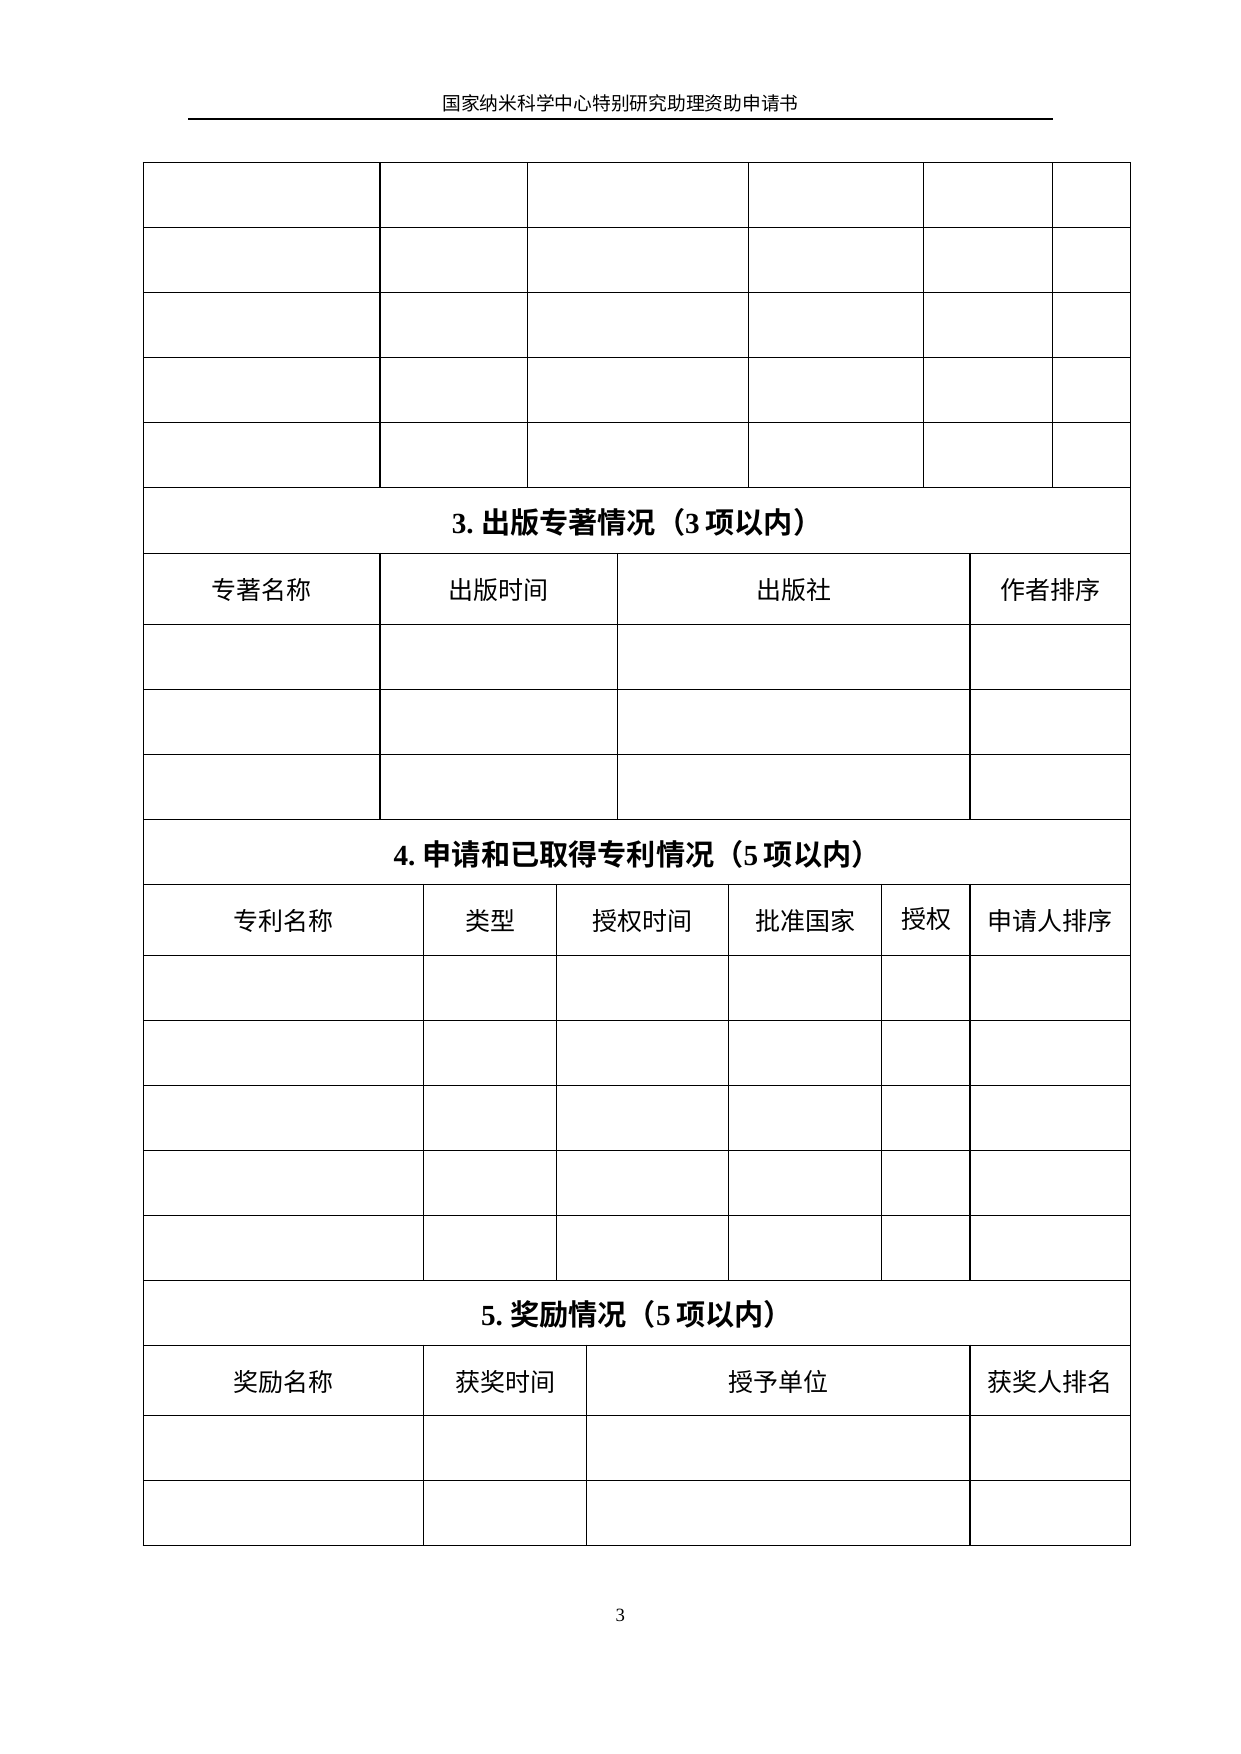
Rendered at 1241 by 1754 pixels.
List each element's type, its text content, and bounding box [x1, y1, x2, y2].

table_cell [144, 423, 379, 487]
table_cell [557, 1216, 728, 1279]
table_cell [587, 1416, 969, 1480]
table_cell [144, 1151, 423, 1214]
table_cell [971, 956, 1130, 1019]
table_cell 批准国家 [729, 885, 881, 954]
table_cell 获奖人排名 [971, 1346, 1130, 1415]
table_cell [587, 1481, 969, 1545]
table_cell [882, 956, 969, 1019]
table_cell [144, 1416, 423, 1480]
table_cell [528, 423, 748, 487]
table_cell [144, 228, 379, 292]
table_cell [381, 358, 527, 422]
table_cell [749, 228, 923, 292]
table_cell 专著名称 [144, 554, 379, 624]
table_cell [144, 956, 423, 1019]
table_cell 类型 [424, 885, 556, 954]
table_cell [729, 1021, 881, 1084]
table_cell 授权编号 [882, 885, 969, 954]
table_cell [528, 228, 748, 292]
table_cell 获奖时间 [424, 1346, 586, 1415]
table_cell [424, 1416, 586, 1480]
table_cell [557, 956, 728, 1019]
table_cell [882, 1086, 969, 1149]
table_cell [729, 1086, 881, 1149]
table_cell [971, 1481, 1130, 1545]
table_cell [924, 228, 1052, 292]
table_cell [424, 1021, 556, 1084]
table_cell [381, 293, 527, 357]
table_cell [1053, 163, 1130, 227]
table_cell 4. 申请和已取得专利情况（5项以内） [144, 820, 1130, 884]
table_cell 授予单位 [587, 1346, 969, 1415]
table_cell [729, 1216, 881, 1279]
table_cell [144, 690, 379, 754]
table_cell [424, 1151, 556, 1214]
table_cell [618, 755, 969, 819]
table_cell [424, 1481, 586, 1545]
table_cell [528, 163, 748, 227]
table_cell 授权时间 [557, 885, 728, 954]
table_cell [924, 163, 1052, 227]
table_cell 3. 出版专著情况（3项以内） [144, 488, 1130, 553]
table_cell [528, 358, 748, 422]
table_cell [971, 755, 1130, 819]
table_cell [144, 1481, 423, 1545]
table_cell [749, 163, 923, 227]
table_cell [971, 1021, 1130, 1084]
table_cell 作者排序 [971, 554, 1130, 624]
table_cell [381, 228, 527, 292]
table_cell [749, 423, 923, 487]
table_cell 专利名称 [144, 885, 423, 954]
table_cell [882, 1021, 969, 1084]
table_cell [882, 1216, 969, 1279]
table_cell [424, 1086, 556, 1149]
table_cell [424, 956, 556, 1019]
table_cell [424, 1216, 556, 1279]
table_cell [381, 690, 617, 754]
table_cell [971, 625, 1130, 689]
table_cell [144, 1216, 423, 1279]
table_cell [924, 293, 1052, 357]
table_cell [749, 358, 923, 422]
table_cell [528, 293, 748, 357]
table_cell [618, 690, 969, 754]
table_cell [1053, 423, 1130, 487]
table_cell [144, 358, 379, 422]
table_cell [924, 358, 1052, 422]
table_cell [557, 1151, 728, 1214]
table_cell [381, 755, 617, 819]
table_cell [557, 1086, 728, 1149]
table_cell 奖励名称 [144, 1346, 423, 1415]
table_cell [749, 293, 923, 357]
table_cell [381, 625, 617, 689]
table_cell [971, 1416, 1130, 1480]
table_cell [144, 1021, 423, 1084]
table_cell [971, 1216, 1130, 1279]
table_cell [144, 163, 379, 227]
table_cell [381, 423, 527, 487]
table_cell [1053, 358, 1130, 422]
table_cell [971, 1151, 1130, 1214]
table_cell [729, 956, 881, 1019]
table_cell [924, 423, 1052, 487]
table_cell [729, 1151, 881, 1214]
table_cell 申请人排序 [971, 885, 1130, 954]
table_cell 出版社 [618, 554, 969, 624]
table_cell [144, 1086, 423, 1149]
table_cell [1053, 293, 1130, 357]
table_cell [1053, 228, 1130, 292]
table_cell [618, 625, 969, 689]
table_cell [144, 755, 379, 819]
table_cell [381, 163, 527, 227]
table_cell [557, 1021, 728, 1084]
table_cell [882, 1151, 969, 1214]
table_cell [971, 1086, 1130, 1149]
table_cell [144, 625, 379, 689]
table_cell [144, 293, 379, 357]
table_cell 出版时间 [381, 554, 617, 624]
table_cell 5. 奖励情况（5项以内） [144, 1281, 1130, 1344]
table_cell [971, 690, 1130, 754]
